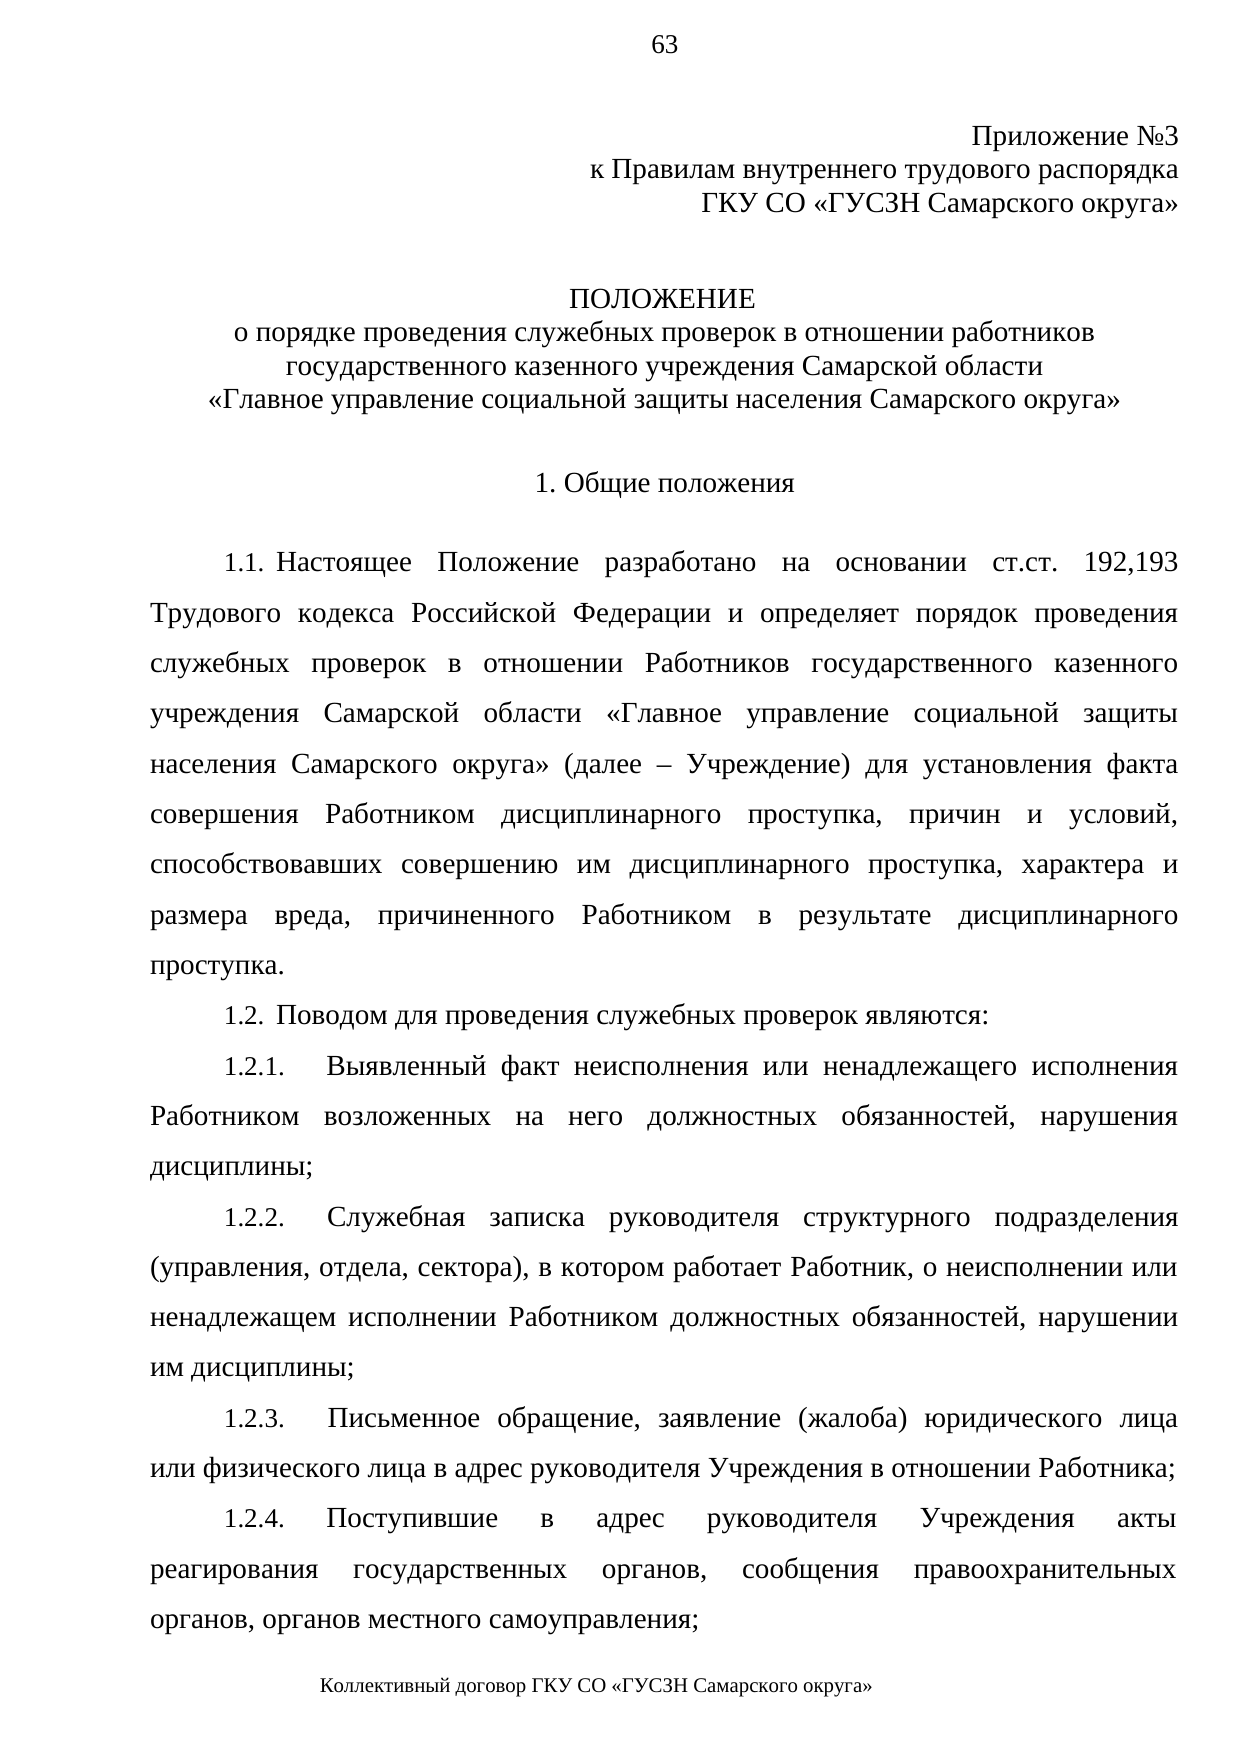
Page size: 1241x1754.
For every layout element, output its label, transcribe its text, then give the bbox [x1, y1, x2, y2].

list Служебная записка руководителя структурного подразделения (управления, отдела, сектора), в котором работает Работник, о неисполнении или ненадлежащем исполнении Работником должностных обязанностей, нарушении им дисциплины; [150, 1199, 1179, 1383]
text ПОЛОЖЕНИЕ [148, 281, 1177, 314]
text ГКУ СО «ГУСЗН Самарского округа» [318, 185, 1179, 219]
list Выявленный факт неисполнения или ненадлежащего исполнения Работником возложенных на него должностных обязанностей, нарушения дисциплины; [150, 1048, 1179, 1182]
text о порядке проведения служебных проверок в отношении работников [148, 314, 1181, 348]
text «Главное управление социальной защиты населения Самарского округа» [148, 382, 1181, 415]
list Настоящее Положение разработано на основании ст.ст. 192,193 Трудового кодекса Российской Федерации и определяет порядок проведения служебных проверок в отношении Работников государственного казенного учреждения Самарской области «Главное управление социальной защиты населения Самарского округа» (далее – Учреждение) для установления факта совершения Работником дисциплинарного проступка, причин и условий, способствовавших совершению им дисциплинарного проступка, характера и размера вреда, причиненного Работником в результате дисциплинарного проступка. [150, 544, 1179, 981]
text 1. Общие положения [148, 466, 1181, 499]
text Приложение №3 [318, 118, 1179, 152]
text государственного казенного учреждения Самарской области [148, 348, 1181, 382]
list Поступившие в адрес руководителя Учреждения акты реагирования государственных органов, сообщения правоохранительных органов, органов местного самоуправления; [150, 1501, 1177, 1635]
list Письменное обращение, заявление (жалоба) юридического лица или физического лица в адрес руководителя Учреждения в отношении Работника; [150, 1400, 1179, 1484]
text к Правилам внутреннего трудового распорядка [318, 152, 1179, 185]
list Поводом для проведения служебных проверок являются: [150, 997, 1181, 1031]
